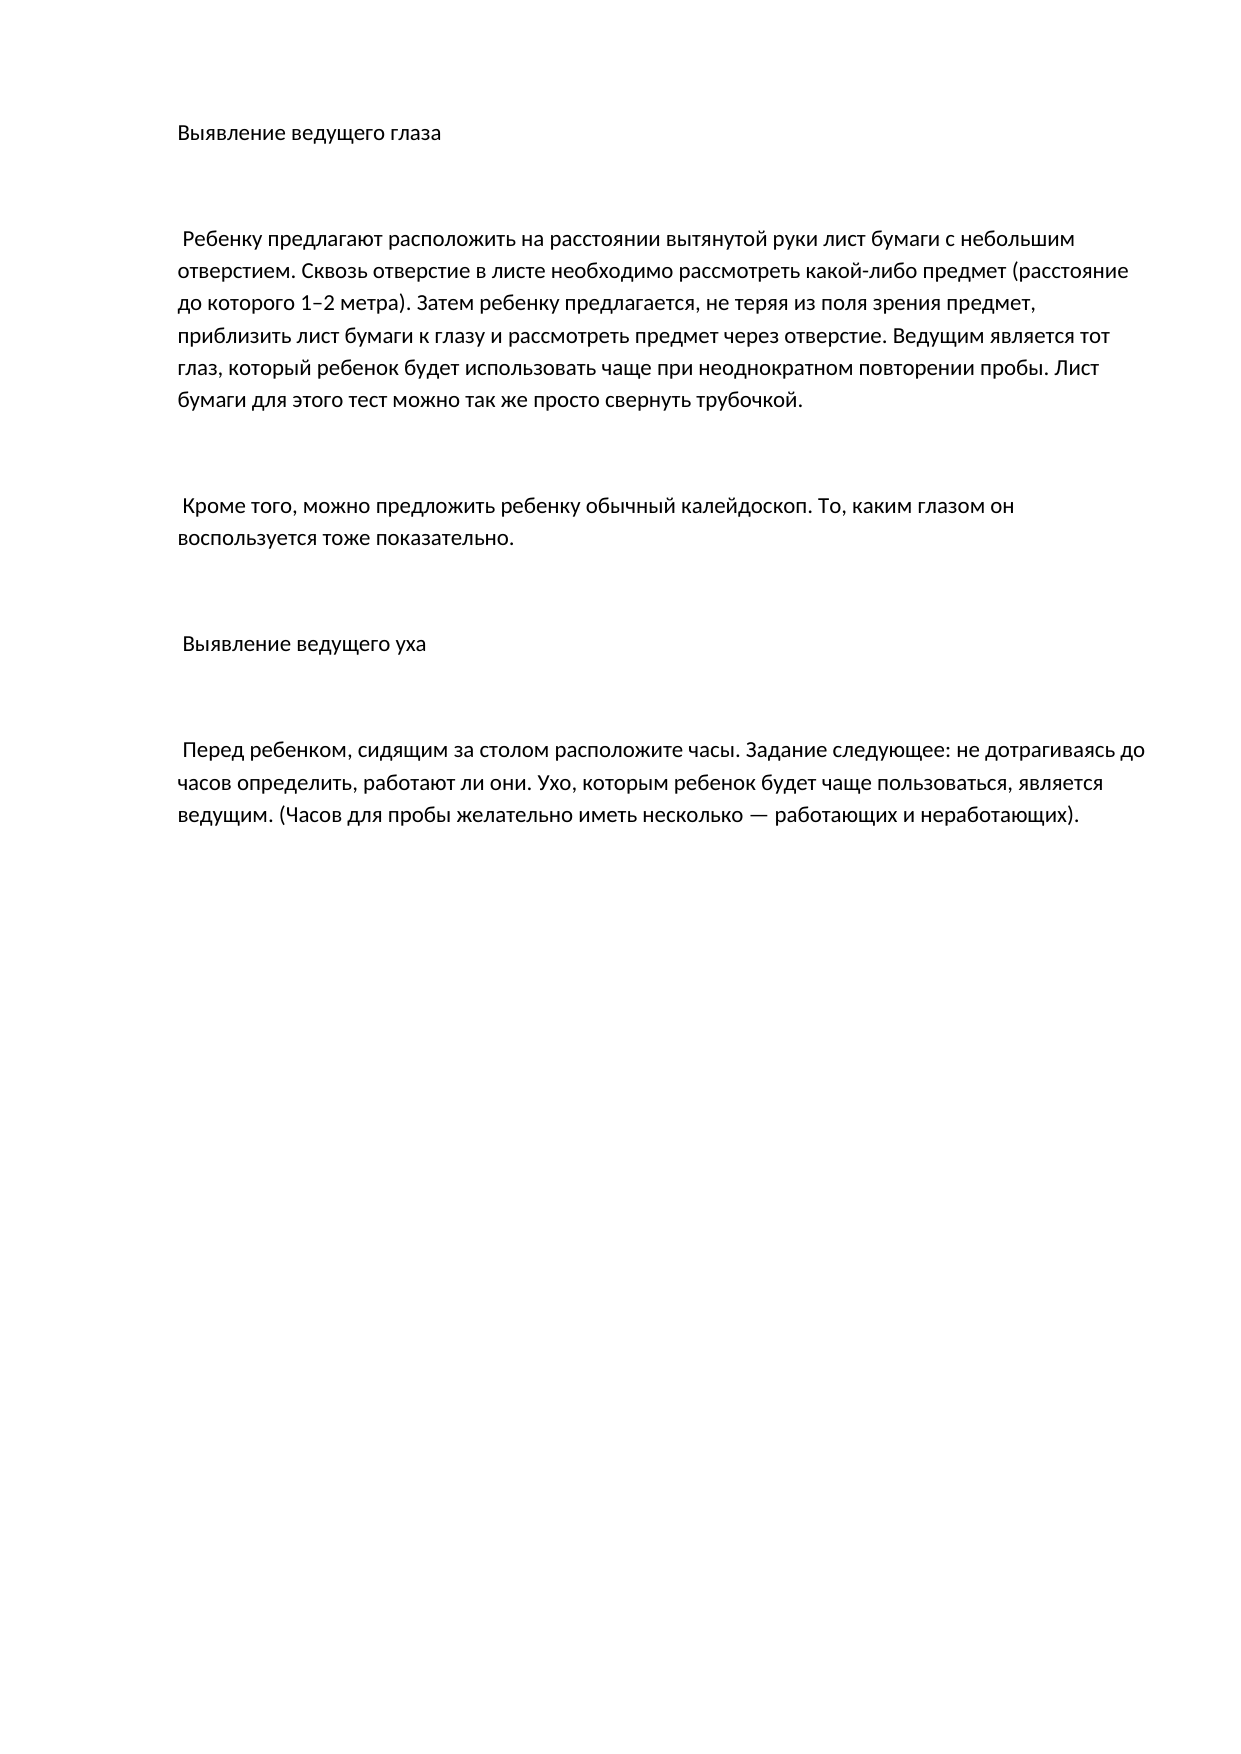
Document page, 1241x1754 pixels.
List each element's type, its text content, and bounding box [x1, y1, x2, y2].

text Выявление ведущего глаза [177, 118, 1152, 146]
text Выявление ведущего уха [177, 629, 1152, 657]
text Ребенку предлагают расположить на расстоянии вытянутой руки лист бумаги с небольшим отверстием. Сквозь отверстие в листе необходимо рассмотреть какой-либо предмет (расстояние до которого 1–2 метра). Затем ребенку предлагается, не теряя из поля зрения предмет, приблизить лист бумаги к глазу и рассмотреть предмет через отверстие. Ведущим является тот глаз, который ребенок будет использовать чаще при неоднократном повторении пробы. Лист бумаги для этого тест можно так же просто свернуть трубочкой. [177, 224, 1152, 413]
text Перед ребенком, сидящим за столом расположите часы. Задание следующее: не дотрагиваясь до часов определить, работают ли они. Ухо, которым ребенок будет чаще пользоваться, является ведущим. (Часов для пробы желательно иметь несколько — работающих и неработающих). [177, 735, 1152, 828]
text Кроме того, можно предложить ребенку обычный калейдоскоп. То, каким глазом он воспользуется тоже показательно. [177, 491, 1152, 551]
